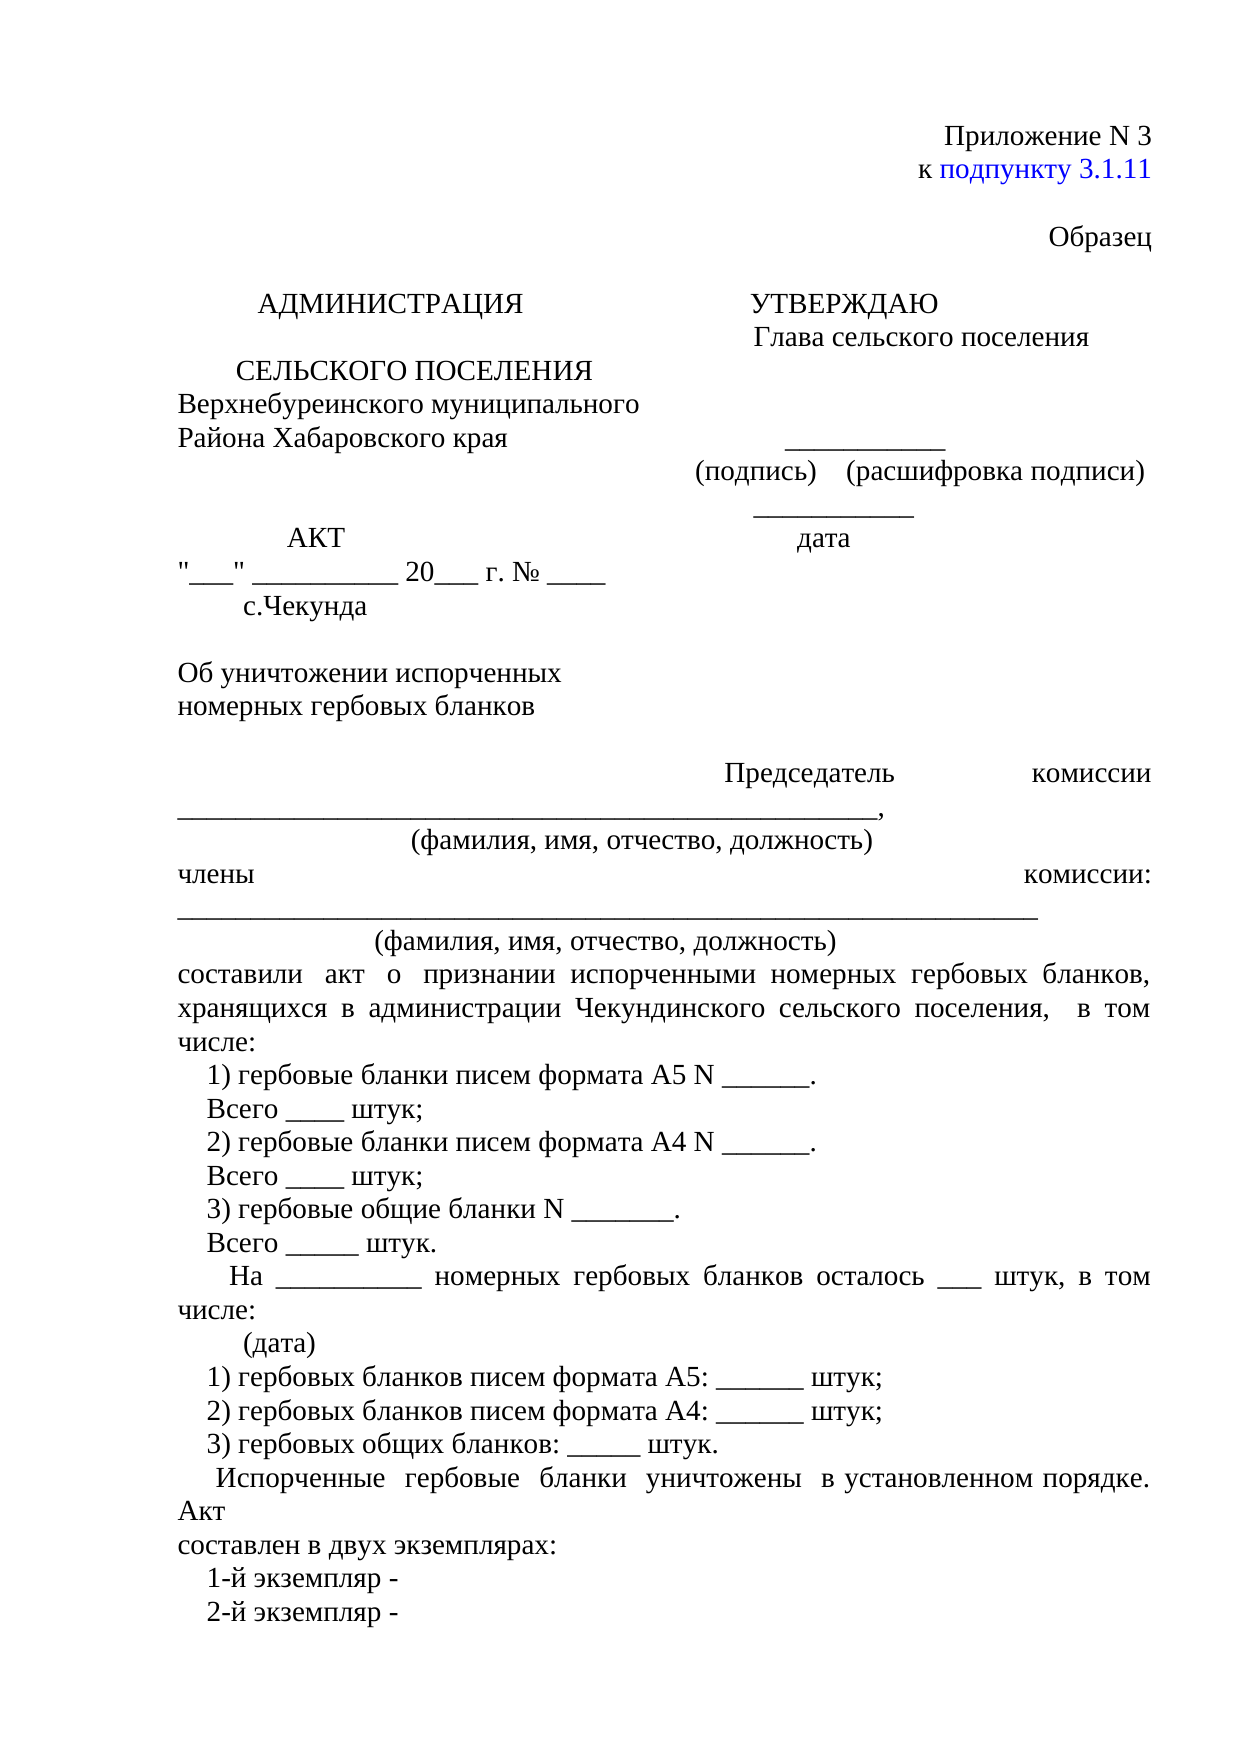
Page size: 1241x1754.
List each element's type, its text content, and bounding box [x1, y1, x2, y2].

text (фамилия, имя, отчество, должность) [177, 923, 1152, 957]
text Образец [177, 219, 1152, 252]
text хранящихся в администрации Чекундинского сельского поселения, в том числе: [177, 990, 1152, 1057]
text Глава сельского поселения [177, 319, 1152, 353]
text АДМИНИСТРАЦИЯ УТВЕРЖДАЮ [177, 286, 1152, 319]
text 3) гербовые общие бланки N _______. [177, 1191, 1152, 1225]
text СЕЛЬСКОГО ПОСЕЛЕНИЯ [177, 353, 1152, 386]
text "___" __________ 20___ г. № ____ [177, 554, 1152, 588]
text Испорченные гербовые бланки уничтожены в установленном порядке. Акт [177, 1460, 1152, 1527]
text (дата) [177, 1326, 1152, 1359]
text Председатель комиссии ________________________________________________, [177, 755, 1152, 822]
text На __________ номерных гербовых бланков осталось ___ штук, в том числе: [177, 1258, 1152, 1326]
text Приложение N 3 [177, 118, 1152, 152]
text 3) гербовых общих бланков: _____ штук. [177, 1426, 1152, 1460]
text Верхнебуреинского муниципального [177, 386, 1152, 420]
text Всего ____ штук; [177, 1091, 1152, 1124]
text 2) гербовые бланки писем формата A4 N ______. [177, 1124, 1152, 1158]
text 1) гербовых бланков писем формата A5: ______ штук; [177, 1359, 1152, 1393]
text (подпись) (расшифровка подписи) [177, 453, 1152, 487]
text 1-й экземпляр - [177, 1560, 1152, 1594]
text АКТ дата [177, 521, 1152, 554]
text составили акт о признании испорченными номерных гербовых бланков, [177, 957, 1152, 990]
text Всего _____ штук. [177, 1225, 1152, 1258]
text 2-й экземпляр - [177, 1594, 1152, 1627]
text номерных гербовых бланков [177, 688, 1152, 722]
text Об уничтожении испорченных [177, 655, 1152, 688]
text члены комиссии: ___________________________________________________________ [177, 856, 1152, 923]
text (фамилия, имя, отчество, должность) [177, 822, 1152, 856]
text с.Чекунда [177, 588, 1152, 621]
text составлен в двух экземплярах: [177, 1527, 1152, 1560]
text 1) гербовые бланки писем формата A5 N ______. [177, 1057, 1152, 1091]
text Района Хабаровского края ___________ [177, 420, 1152, 453]
text Всего ____ штук; [177, 1158, 1152, 1191]
text к подпункту 3.1.11 [177, 152, 1152, 185]
text ___________ [177, 487, 1152, 521]
text 2) гербовых бланков писем формата A4: ______ штук; [177, 1393, 1152, 1426]
